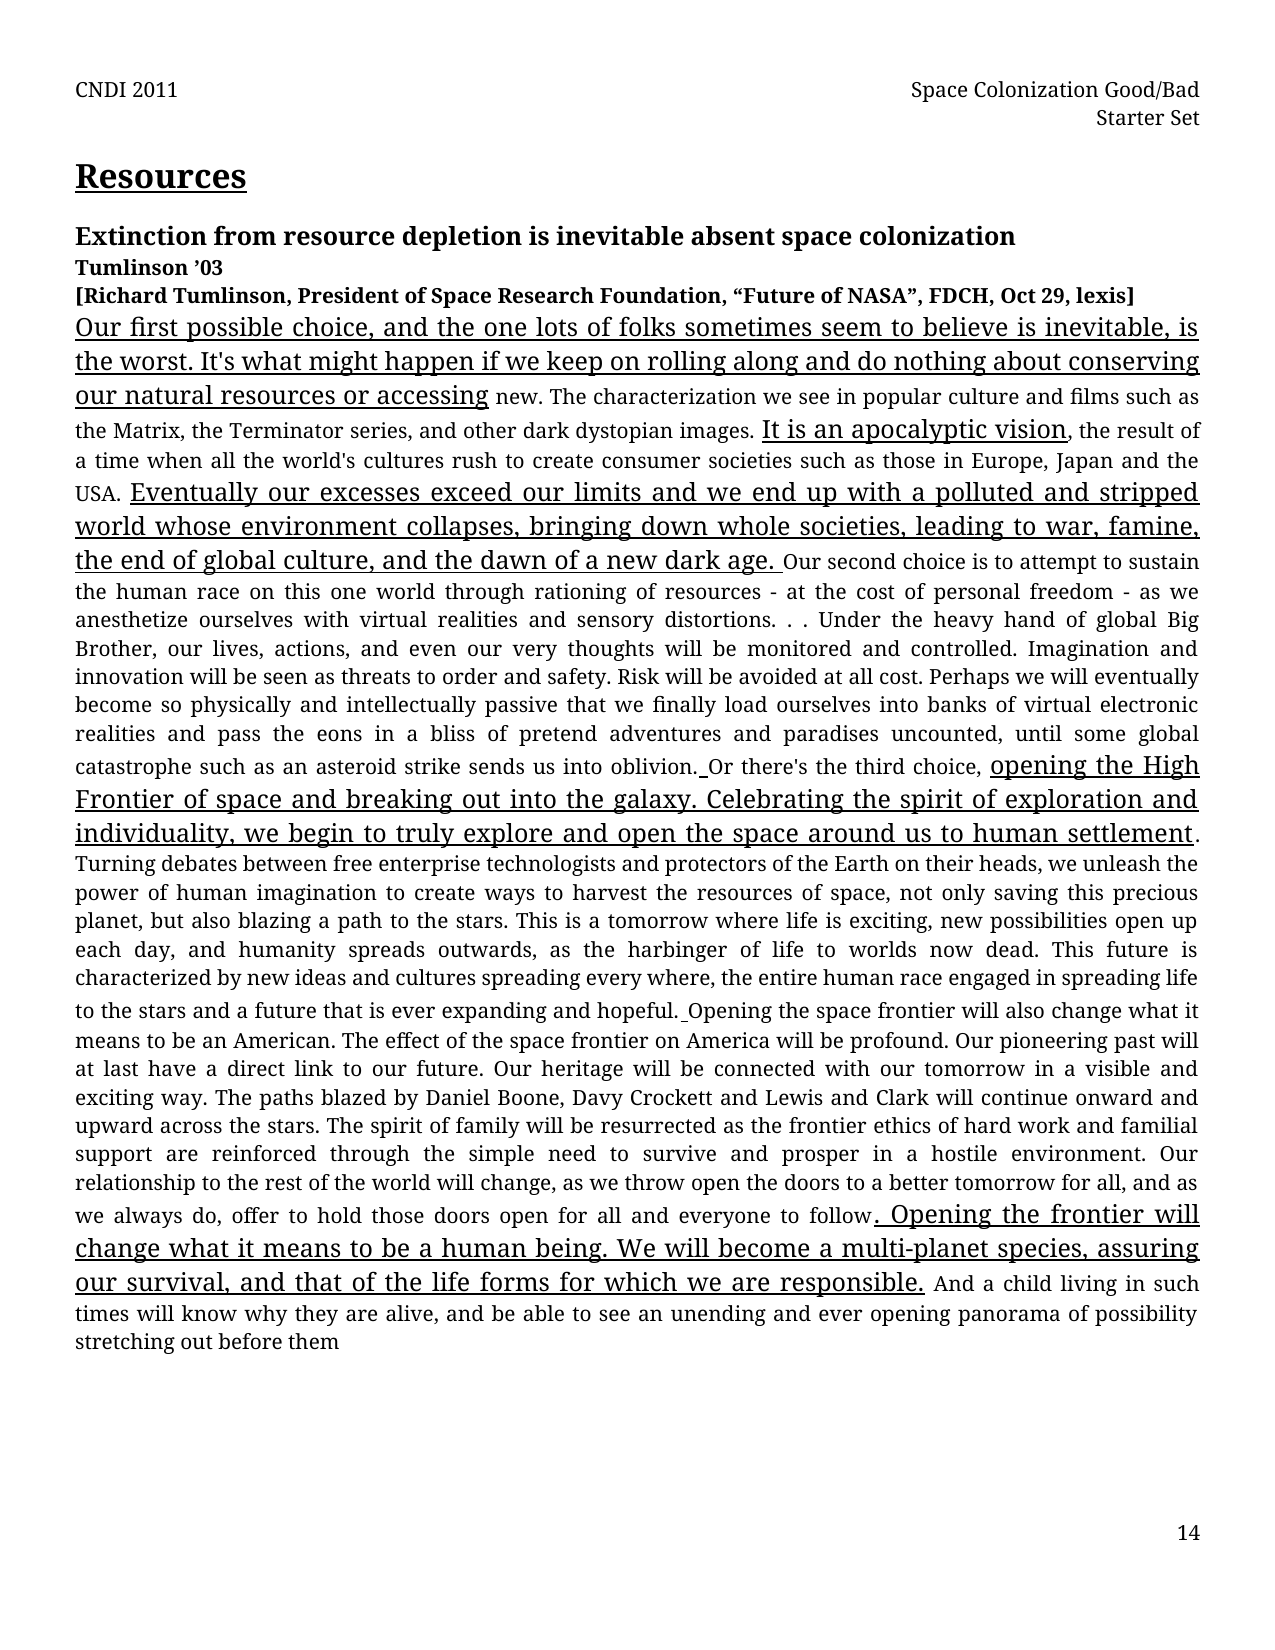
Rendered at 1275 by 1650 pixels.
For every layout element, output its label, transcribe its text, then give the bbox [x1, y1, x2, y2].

text Our first possible choice, and the one lots of folks sometimes seem to believe is inevitable, is the worst. It's what might happen if we keep on rolling along and do nothing about conserving our natural resources or accessing new. The characterization we see in popular culture and films such as the Matrix, the Terminator series, and other dark dystopian images. It is an apocalyptic vision, the result of a time when all the world's cultures rush to create consumer societies such as those in Europe, Japan and the USA. Eventually our excesses exceed our limits and we end up with a polluted and stripped world whose environment collapses, bringing down whole societies, leading to war, famine, the end of global culture, and the dawn of a new dark age. Our second choice is to attempt to sustain the human race on this one world through rationing of resources - at the cost of personal freedom - as we anesthetize ourselves with virtual realities and sensory distortions. . . Under the heavy hand of global Big Brother, our lives, actions, and even our very thoughts will be monitored and controlled. Imagination and innovation will be seen as threats to order and safety. Risk will be avoided at all cost. Perhaps we will eventually become so physically and intellectually passive that we finally load ourselves into banks of virtual electronic realities and pass the eons in a bliss of pretend adventures and paradises uncounted, until some global catastrophe such as an asteroid strike sends us into oblivion. Or there's the third choice, opening the High Frontier of space and breaking out into the galaxy. Celebrating the spirit of exploration and individuality, we begin to truly explore and open the space around us to human settlement. Turning debates between free enterprise technologists and protectors of the Earth on their heads, we unleash the power of human imagination to create ways to harvest the resources of space, not only saving this precious planet, but also blazing a path to the stars. This is a tomorrow where life is exciting, new possibilities open up each day, and humanity spreads outwards, as the harbinger of life to worlds now dead. This future is characterized by new ideas and cultures spreading every where, the entire human race engaged in spreading life to the stars and a future that is ever expanding and hopeful. Opening the space frontier will also change what it means to be an American. The effect of the space frontier on America will be profound. Our pioneering past will at last have a direct link to our future. Our heritage will be connected with our tomorrow in a visible and exciting way. The paths blazed by Daniel Boone, Davy Crockett and Lewis and Clark will continue onward and upward across the stars. The spirit of family will be resurrected as the frontier ethics of hard work and familial support are reinforced through the simple need to survive and prosper in a hostile environment. Our relationship to the rest of the world will change, as we throw open the doors to a better tomorrow for all, and as we always do, offer to hold those doors open for all and everyone to follow. Opening the frontier will change what it means to be a human being. We will become a multi-planet species, assuring our survival, and that of the life forms for which we are responsible. And a child living in such times will know why they are alive, and be able to see an unending and ever opening panorama of possibility stretching out before them [75, 539, 1200, 1259]
subtitle Extinction from resource depletion is inevitable absent space colonization [75, 219, 1200, 253]
text [Richard Tumlinson, President of Space Research Foundation, “Future of NASA”, FDCH, Oct 29, lexis] [75, 281, 1200, 310]
subtitle Resources [75, 153, 1200, 198]
text Tumlinson ’03 [75, 253, 1200, 281]
